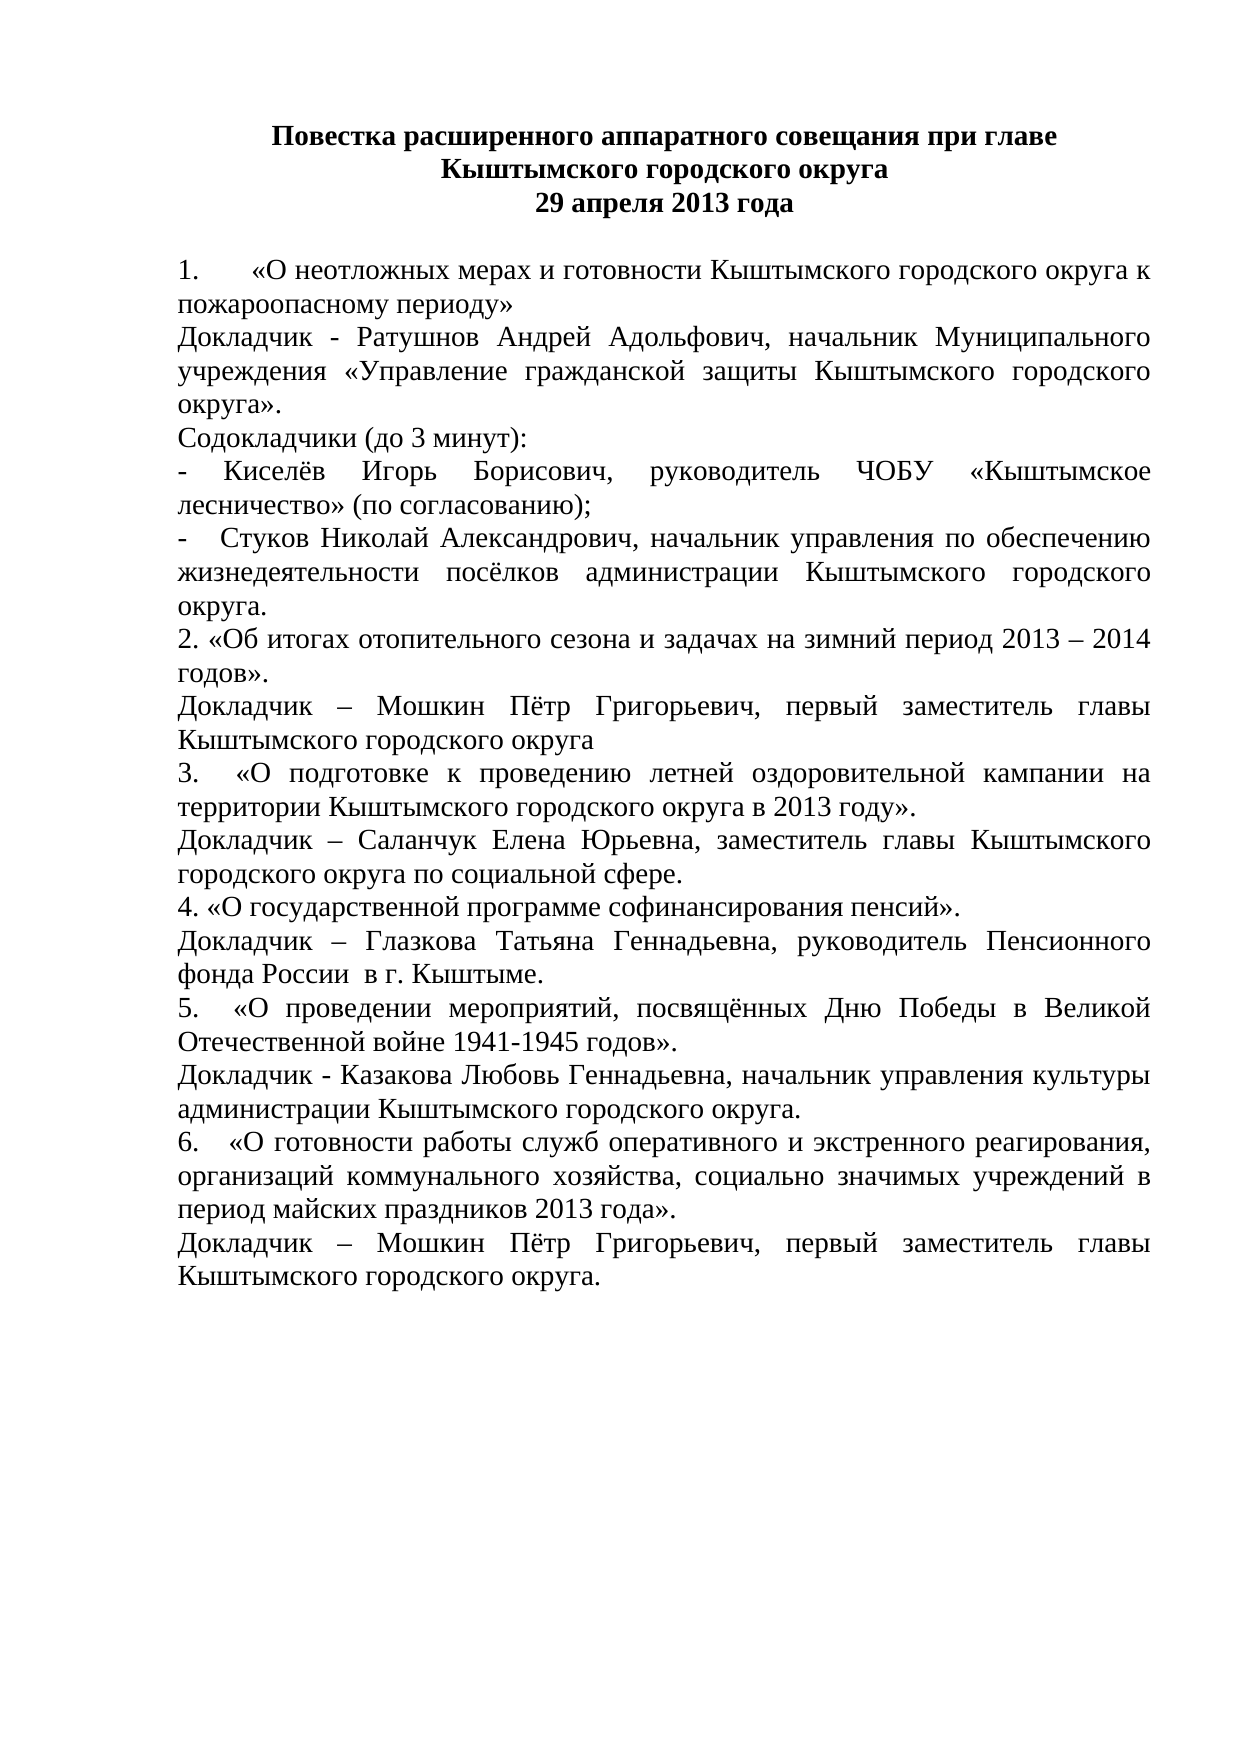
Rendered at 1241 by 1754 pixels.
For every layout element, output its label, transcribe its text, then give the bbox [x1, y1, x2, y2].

text Докладчик – Мошкин Пётр Григорьевич, первый заместитель главы Кыштымского городского округа [177, 688, 1152, 755]
text 5. «О проведении мероприятий, посвящённых Дню Победы в Великой Отечественной войне 1941-1945 годов». [177, 990, 1152, 1057]
text - Стуков Николай Александрович, начальник управления по обеспечению жизнедеятельности посёлков администрации Кыштымского городского округа. [177, 521, 1152, 621]
text Докладчик – Саланчук Елена Юрьевна, заместитель главы Кыштымского городского округа по социальной сфере. [177, 822, 1152, 889]
text 2. «Об итогах отопительного сезона и задачах на зимний период 2013 – 2014 годов». [177, 621, 1152, 688]
text Содокладчики (до 3 минут): [177, 420, 1152, 453]
text - Киселёв Игорь Борисович, руководитель ЧОБУ «Кыштымское лесничество» (по согласованию); [177, 453, 1152, 521]
text 6. «О готовности работы служб оперативного и экстренного реагирования, организаций коммунального хозяйства, социально значимых учреждений в период майских праздников 2013 года». [177, 1124, 1152, 1225]
text 29 апреля 2013 года [177, 185, 1152, 219]
text Докладчик – Глазкова Татьяна Геннадьевна, руководитель Пенсионного фонда России в г. Кыштыме. [177, 923, 1152, 990]
text Повестка расширенного аппаратного совещания при главе Кыштымского городского округа [177, 118, 1152, 185]
list «О неотложных мерах и готовности Кыштымского городского округа к пожароопасному периоду» [177, 252, 1152, 319]
text Докладчик - Казакова Любовь Геннадьевна, начальник управления культуры администрации Кыштымского городского округа. [177, 1057, 1152, 1124]
text Докладчик – Мошкин Пётр Григорьевич, первый заместитель главы Кыштымского городского округа. [177, 1225, 1152, 1292]
text 4. «О государственной программе софинансирования пенсий». [177, 889, 1152, 923]
text 3. «О подготовке к проведению летней оздоровительной кампании на территории Кыштымского городского округа в 2013 году». [177, 755, 1152, 822]
text Докладчик - Ратушнов Андрей Адольфович, начальник Муниципального учреждения «Управление гражданской защиты Кыштымского городского округа». [177, 319, 1152, 420]
